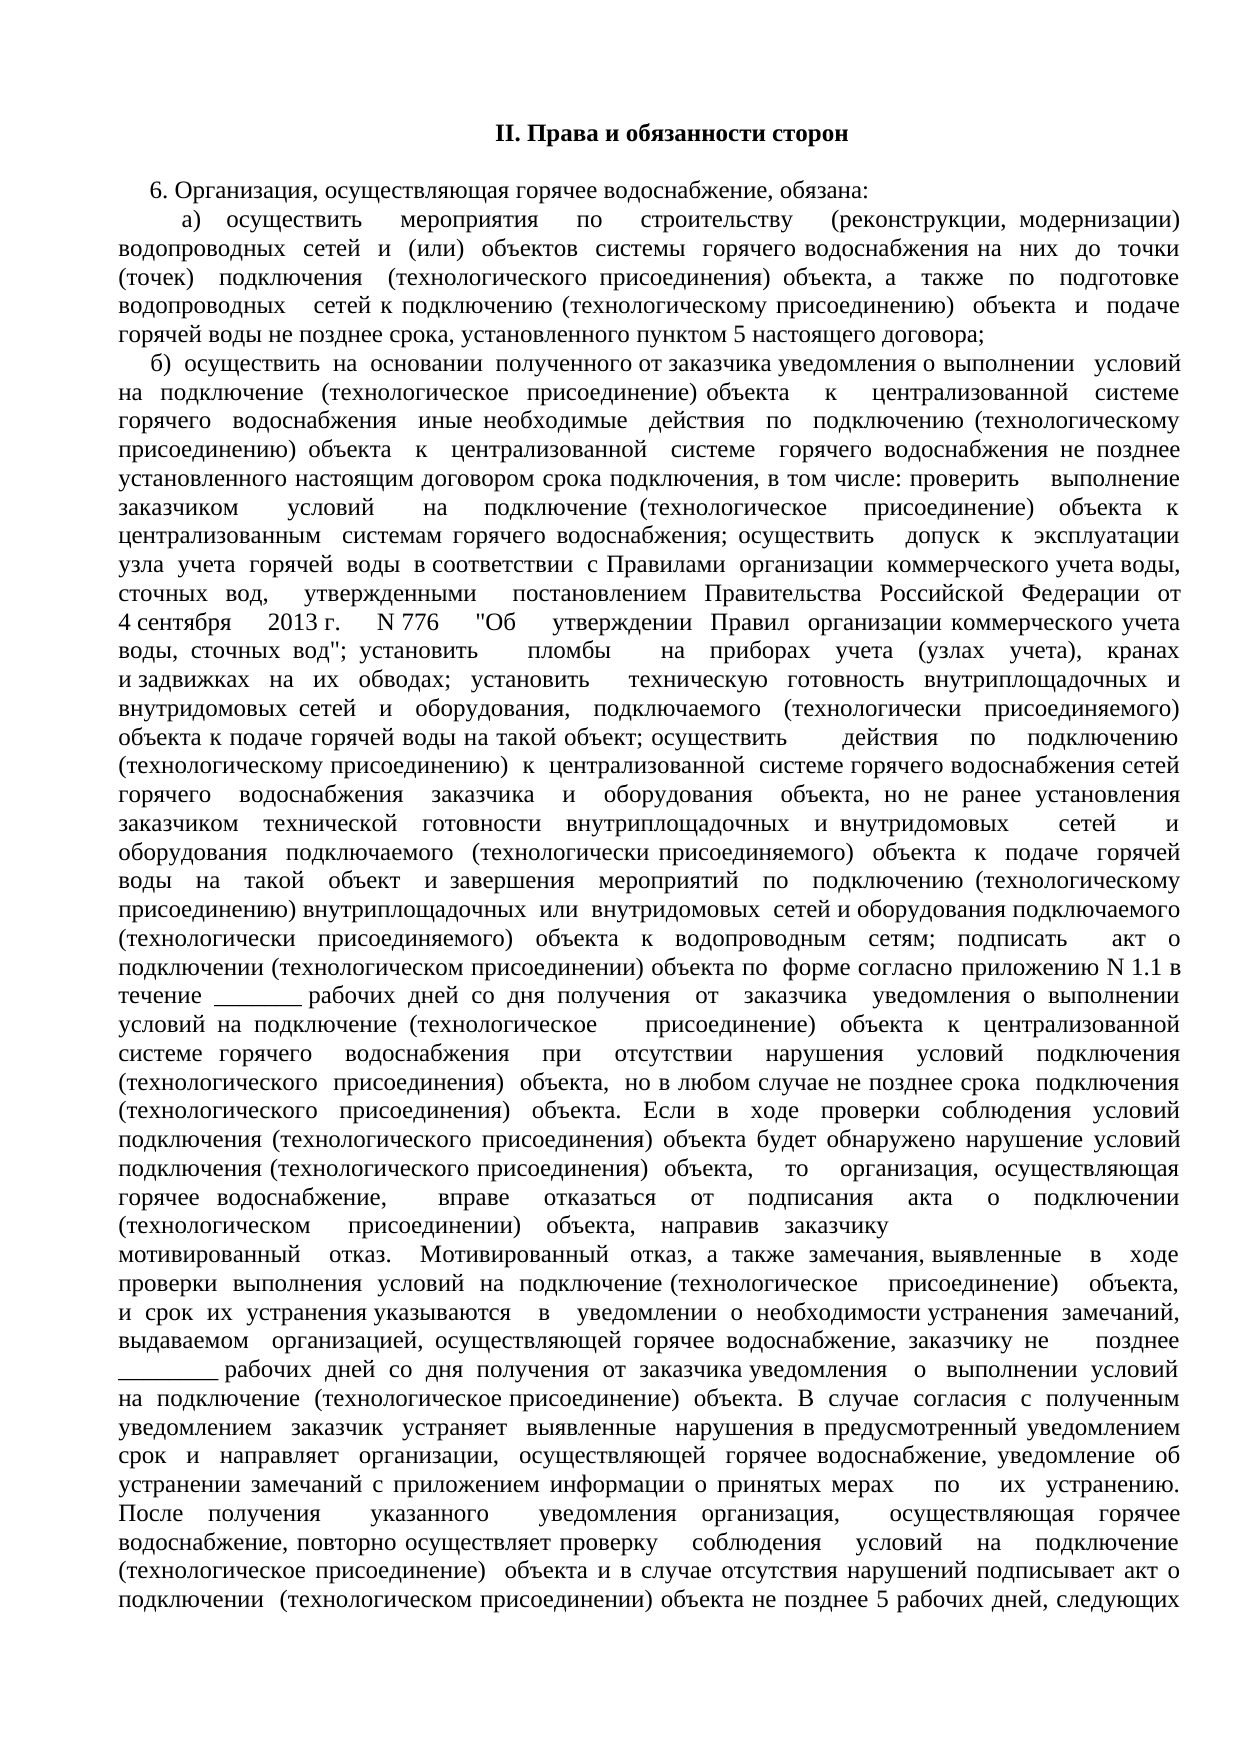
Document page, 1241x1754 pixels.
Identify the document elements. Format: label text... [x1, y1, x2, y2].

text б) осуществить на основании полученного от заказчика уведомления о выполнении условий на подключение (технологическое присоединение) объекта к централизованной системе горячего водоснабжения иные необходимые действия по подключению (технологическому присоединению) объекта к централизованной системе горячего водоснабжения не позднее установленного настоящим договором срока подключения, в том числе: проверить выполнение заказчиком условий на подключение (технологическое присоединение) объекта к централизованным системам горячего водоснабжения; осуществить допуск к эксплуатации узла учета горячей воды в соответствии с Правилами организации коммерческого учета воды, сточных вод, утвержденными постановлением Правительства Российской Федерации от 4 сентября 2013 г. N 776 "Об утверждении Правил организации коммерческого учета воды, сточных вод"; установить пломбы на приборах учета (узлах учета), кранах и задвижках на их обводах; установить техническую готовность внутриплощадочных и внутридомовых сетей и оборудования, подключаемого (технологически присоединяемого) объекта к подаче горячей воды на такой объект; осуществить действия по подключению (технологическому присоединению) к централизованной системе горячего водоснабжения сетей горячего водоснабжения заказчика и оборудования объекта, но не ранее установления заказчиком технической готовности внутриплощадочных и внутридомовых сетей и оборудования подключаемого (технологически присоединяемого) объекта к подаче горячей воды на такой объект и завершения мероприятий по подключению (технологическому присоединению) внутриплощадочных или внутридомовых сетей и оборудования подключаемого (технологически присоединяемого) объекта к водопроводным сетям; подписать акт о подключении (технологическом присоединении) объекта по форме согласно приложению N 1.1 в течение _______ рабочих дней со дня получения от заказчика уведомления о выполнении условий на подключение (технологическое присоединение) объекта к централизованной системе горячего водоснабжения при отсутствии нарушения условий подключения (технологического присоединения) объекта, но в любом случае не позднее срока подключения (технологического присоединения) объекта. Если в ходе проверки соблюдения условий подключения (технологического присоединения) объекта будет обнаружено нарушение условий подключения (технологического присоединения) объекта, то организация, осуществляющая горячее водоснабжение, вправе отказаться от подписания акта о подключении (технологическом присоединении) объекта, направив заказчику [118, 348, 1181, 1239]
text II. Права и обязанности сторон [177, 118, 1167, 147]
text а) осуществить мероприятия по строительству (реконструкции, модернизации) водопроводных сетей и (или) объектов системы горячего водоснабжения на них до точки (точек) подключения (технологического присоединения) объекта, а также по подготовке водопроводных сетей к подключению (технологическому присоединению) объекта и подаче горячей воды не позднее срока, установленного пунктом 5 настоящего договора; [118, 204, 1181, 348]
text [118, 1239, 1181, 1613]
text 6. Организация, осуществляющая горячее водоснабжение, обязана: [118, 176, 1181, 204]
